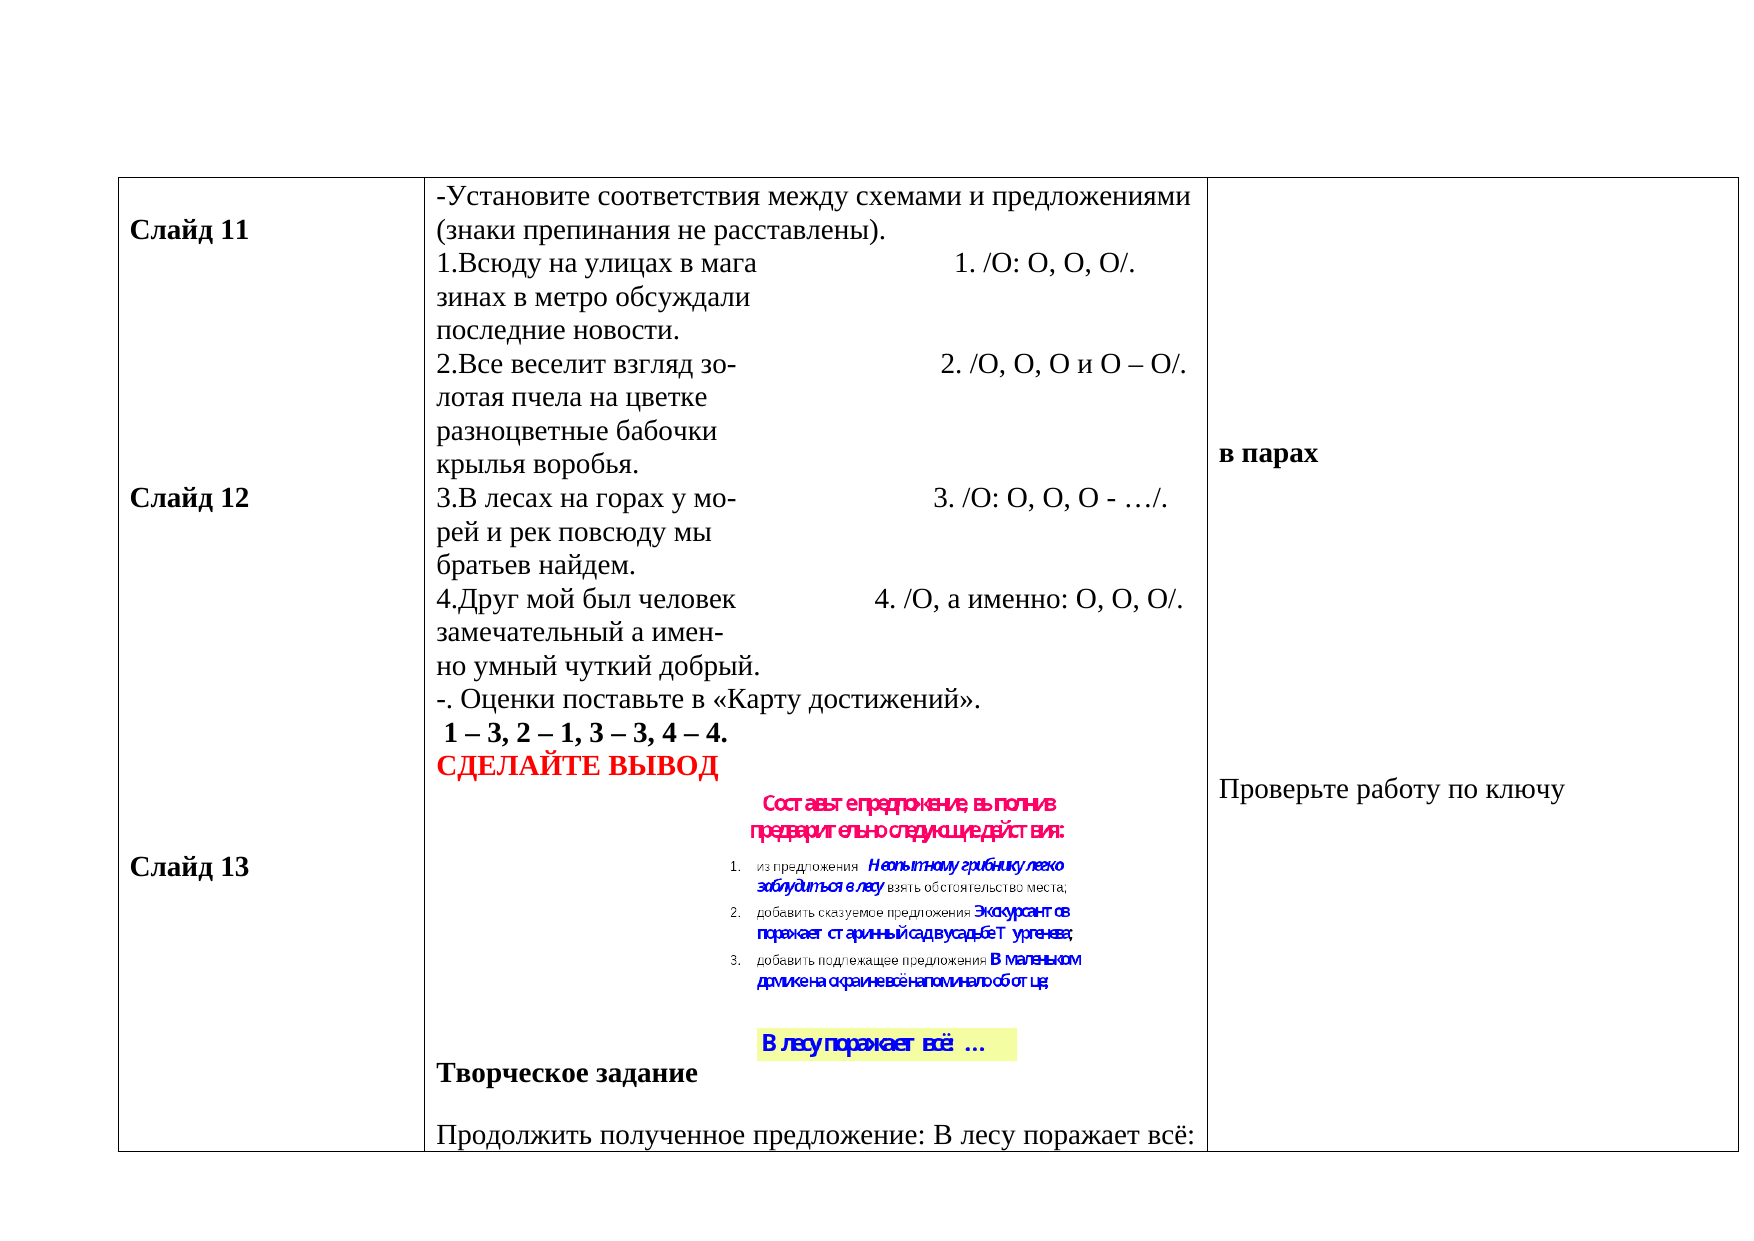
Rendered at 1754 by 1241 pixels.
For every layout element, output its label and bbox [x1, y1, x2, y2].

table_cell [119, 178, 424, 1151]
table_cell [425, 178, 1207, 1151]
table_cell [1208, 178, 1738, 1151]
